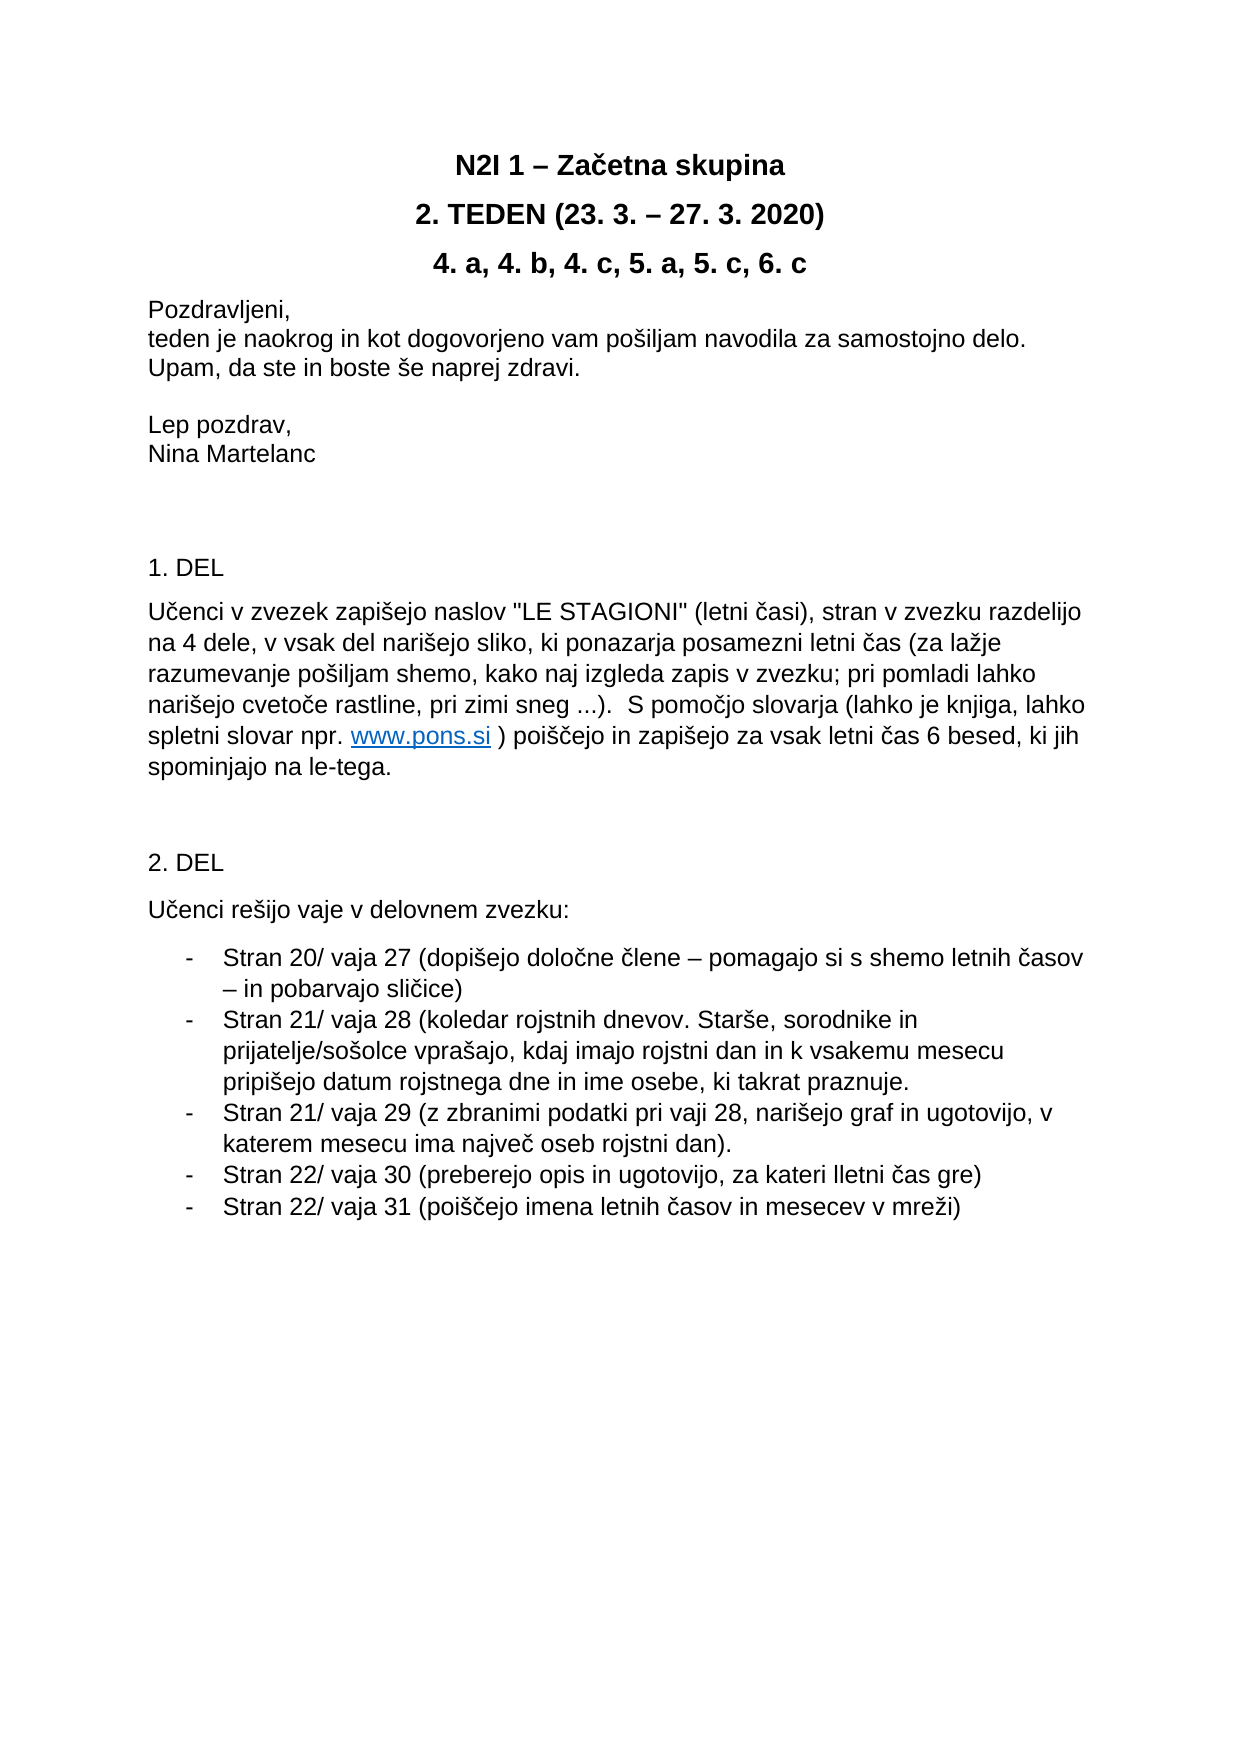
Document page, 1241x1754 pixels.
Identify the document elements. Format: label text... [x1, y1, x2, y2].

text 2. DEL [148, 848, 1093, 877]
text 4. a, 4. b, 4. c, 5. a, 5. c, 6. c [148, 246, 1093, 279]
list Stran 22/ vaja 31 (poiščejo imena letnih časov in mesecev v mreži) [185, 1192, 1093, 1220]
text Nina Martelanc [148, 439, 1093, 468]
text 1. DEL [148, 553, 1093, 582]
text 2. TEDEN (23. 3. – 27. 3. 2020) [148, 197, 1093, 230]
text Pozdravljeni, [148, 295, 1093, 324]
text Lep pozdrav, [148, 410, 1093, 439]
text Učenci rešijo vaje v delovnem zvezku: [148, 896, 1093, 924]
text Učenci v zvezek zapišejo naslov "LE STAGIONI" (letni časi), stran v zvezku razdelijo na 4 dele, v vsak del narišejo sliko, ki ponazarja posamezni letni čas (za lažje razumevanje pošiljam shemo, kako naj izgleda zapis v zvezku; pri pomladi lahko narišejo cvetoče rastline, pri zimi sneg ...). S pomočjo slovarja (lahko je knjiga, lahko spletni slovar npr. www.pons.si ) poiščejo in zapišejo za vsak letni čas 6 besed, ki jih spominjajo na le-tega. [148, 597, 1093, 781]
text teden je naokrog in kot dogovorjeno vam pošiljam navodila za samostojno delo. Upam, da ste in boste še naprej zdravi. [148, 324, 1093, 381]
list Stran 20/ vaja 27 (dopišejo določne člene – pomagajo si s shemo letnih časov – in pobarvajo sličice) [185, 943, 1093, 1003]
list Stran 21/ vaja 28 (koledar rojstnih dnevov. Starše, sorodnike in prijatelje/sošolce vprašajo, kdaj imajo rojstni dan in k vsakemu mesecu pripišejo datum rojstnega dne in ime osebe, ki takrat praznuje. [185, 1005, 1093, 1096]
list Stran 21/ vaja 29 (z zbranimi podatki pri vaji 28, narišejo graf in ugotovijo, v katerem mesecu ima največ oseb rojstni dan). [185, 1098, 1093, 1158]
text N2I 1 – Začetna skupina [148, 148, 1093, 181]
list Stran 22/ vaja 30 (preberejo opis in ugotovijo, za kateri lletni čas gre) [185, 1161, 1093, 1189]
